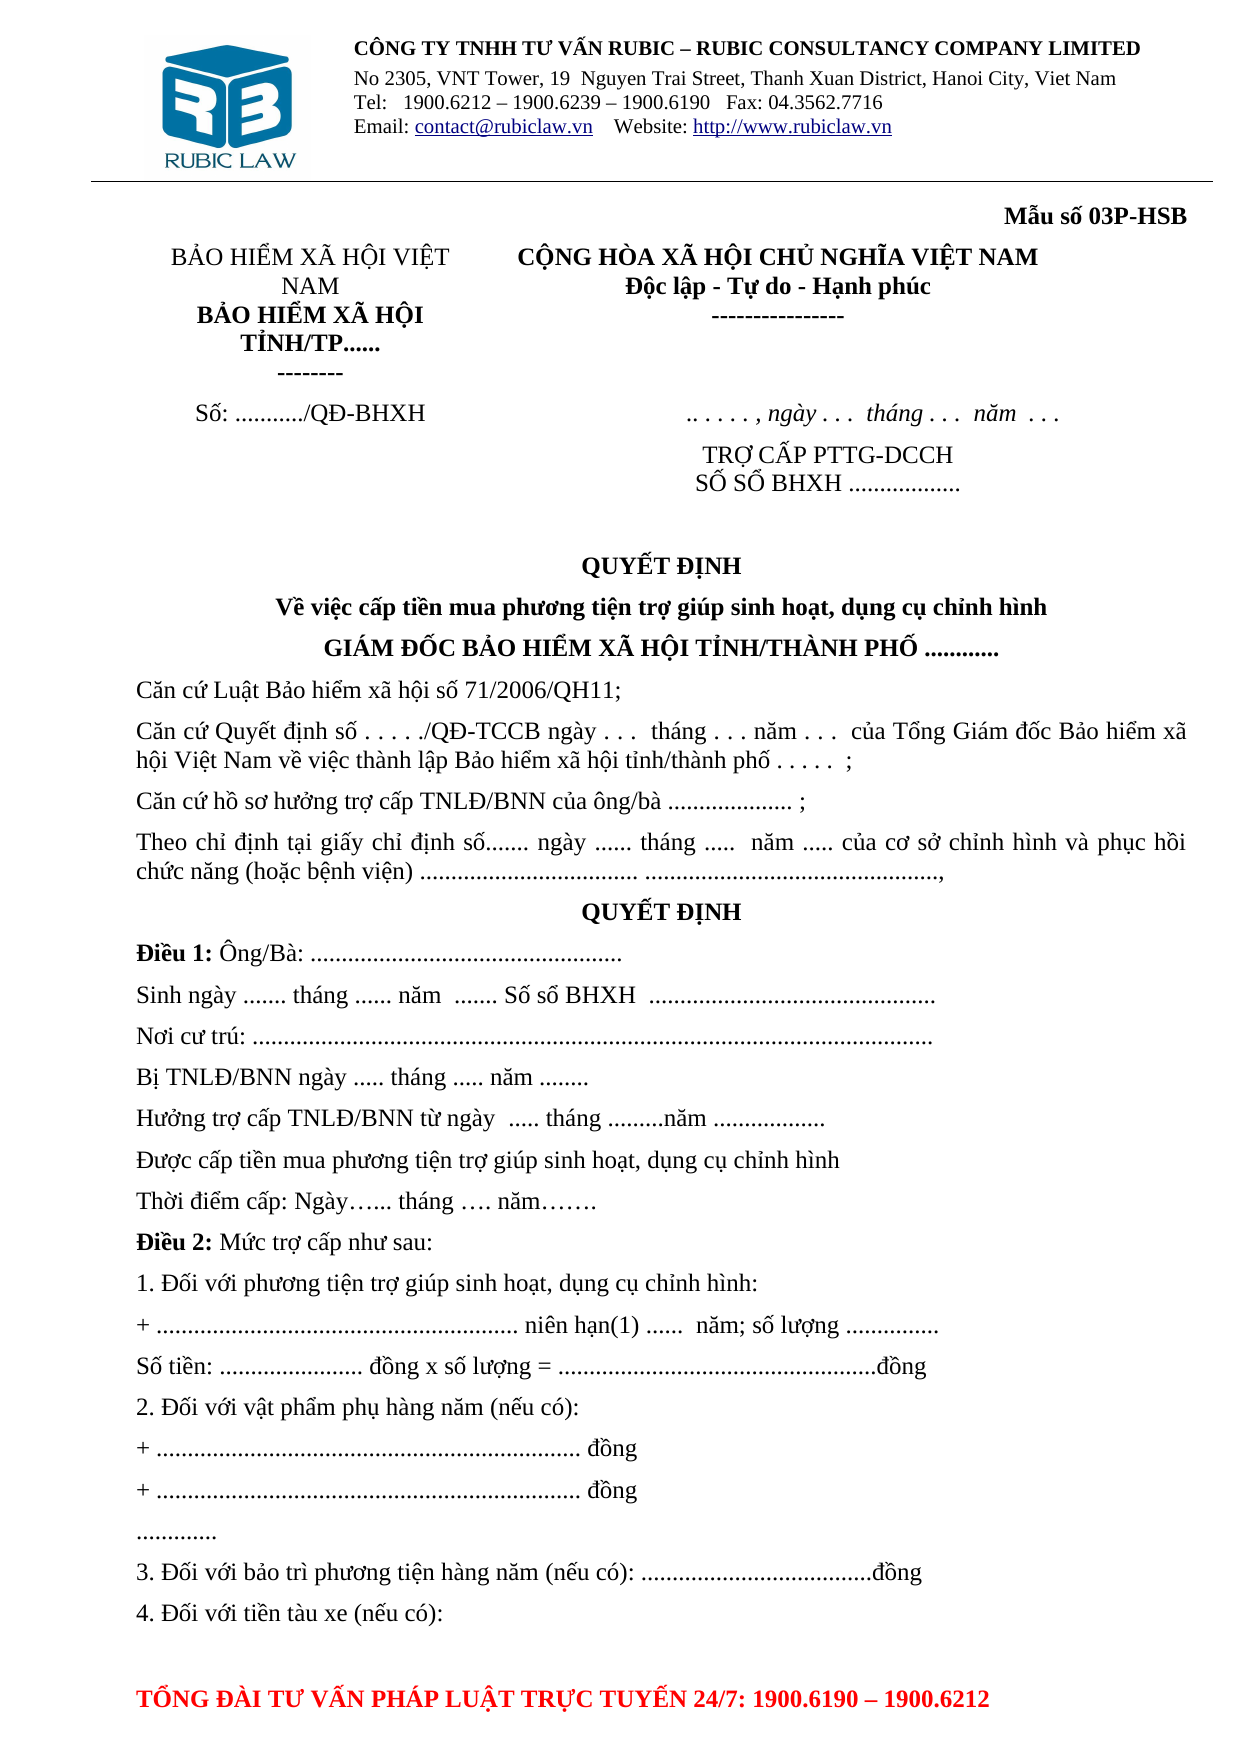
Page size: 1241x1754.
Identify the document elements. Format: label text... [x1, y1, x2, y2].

text 4. Đối với tiền tàu xe (nếu có): [136, 1598, 1187, 1627]
text 2. Đối với vật phẩm phụ hàng năm (nếu có): [136, 1392, 1187, 1421]
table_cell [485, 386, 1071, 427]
text + .......................................................... niên hạn(1) ...... năm; số lượng ............... [136, 1310, 1187, 1338]
text Điều 1: Ông/Bà: .................................................. [136, 938, 1187, 967]
text Được cấp tiền mua phương tiện trợ giúp sinh hoạt, dụng cụ chỉnh hình [136, 1145, 1187, 1173]
text QUYẾT ĐỊNH [136, 897, 1187, 926]
text 3. Đối với bảo trì phương tiện hàng năm (nếu có): .....................................đồng [136, 1557, 1187, 1586]
text Căn cứ hồ sơ hưởng trợ cấp TNLĐ/BNN của ông/bà .................... ; [136, 786, 1187, 815]
text Nơi cư trú: ............................................................................................................. [136, 1021, 1187, 1050]
text Sinh ngày ....... tháng ...... năm ....... Số sổ BHXH .............................................. [136, 980, 1187, 1008]
text Căn cứ Quyết định số . . . . ./QĐ-TCCB ngày . . . tháng . . . năm . . . của Tổng Giám đốc Bảo hiểm xã hội Việt Nam về việc thành lập Bảo hiểm xã hội tỉnh/thành phố . . . . . ; [136, 716, 1187, 773]
text 1. Đối với phương tiện trợ giúp sinh hoạt, dụng cụ chỉnh hình: [136, 1268, 1187, 1297]
text Về việc cấp tiền mua phương tiện trợ giúp sinh hoạt, dụng cụ chỉnh hình [136, 592, 1187, 621]
text Thời điểm cấp: Ngày…... tháng …. năm……. [136, 1186, 1187, 1215]
text Hưởng trợ cấp TNLĐ/BNN từ ngày ..... tháng .........năm .................. [136, 1103, 1187, 1132]
text ............. [136, 1516, 1187, 1545]
text Bị TNLĐ/BNN ngày ..... tháng ..... năm ........ [136, 1062, 1187, 1091]
text Mẫu số 03P-HSB [136, 201, 1187, 230]
text Theo chỉ định tại giấy chỉ định số....... ngày ...... tháng ..... năm ..... của cơ sở chỉnh hình và phục hồi chức năng (hoặc bệnh viện) ................................... ..............................................., [136, 827, 1187, 885]
text + .................................................................... đồng [136, 1433, 1187, 1462]
text QUYẾT ĐỊNH [136, 551, 1187, 580]
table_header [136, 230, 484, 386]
text GIÁM ĐỐC BẢO HIỂM XÃ HỘI TỈNH/THÀNH PHỐ ............ [136, 633, 1187, 662]
picture [144, 35, 312, 181]
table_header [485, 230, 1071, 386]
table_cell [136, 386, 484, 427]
text Số tiền: ....................... đồng x số lượng = ...................................................đồng [136, 1351, 1187, 1380]
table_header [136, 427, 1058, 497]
text Điều 2: Mức trợ cấp như sau: [136, 1227, 1187, 1256]
text Căn cứ Luật Bảo hiểm xã hội số 71/2006/QH11; [136, 675, 1187, 703]
text + .................................................................... đồng [136, 1475, 1187, 1503]
